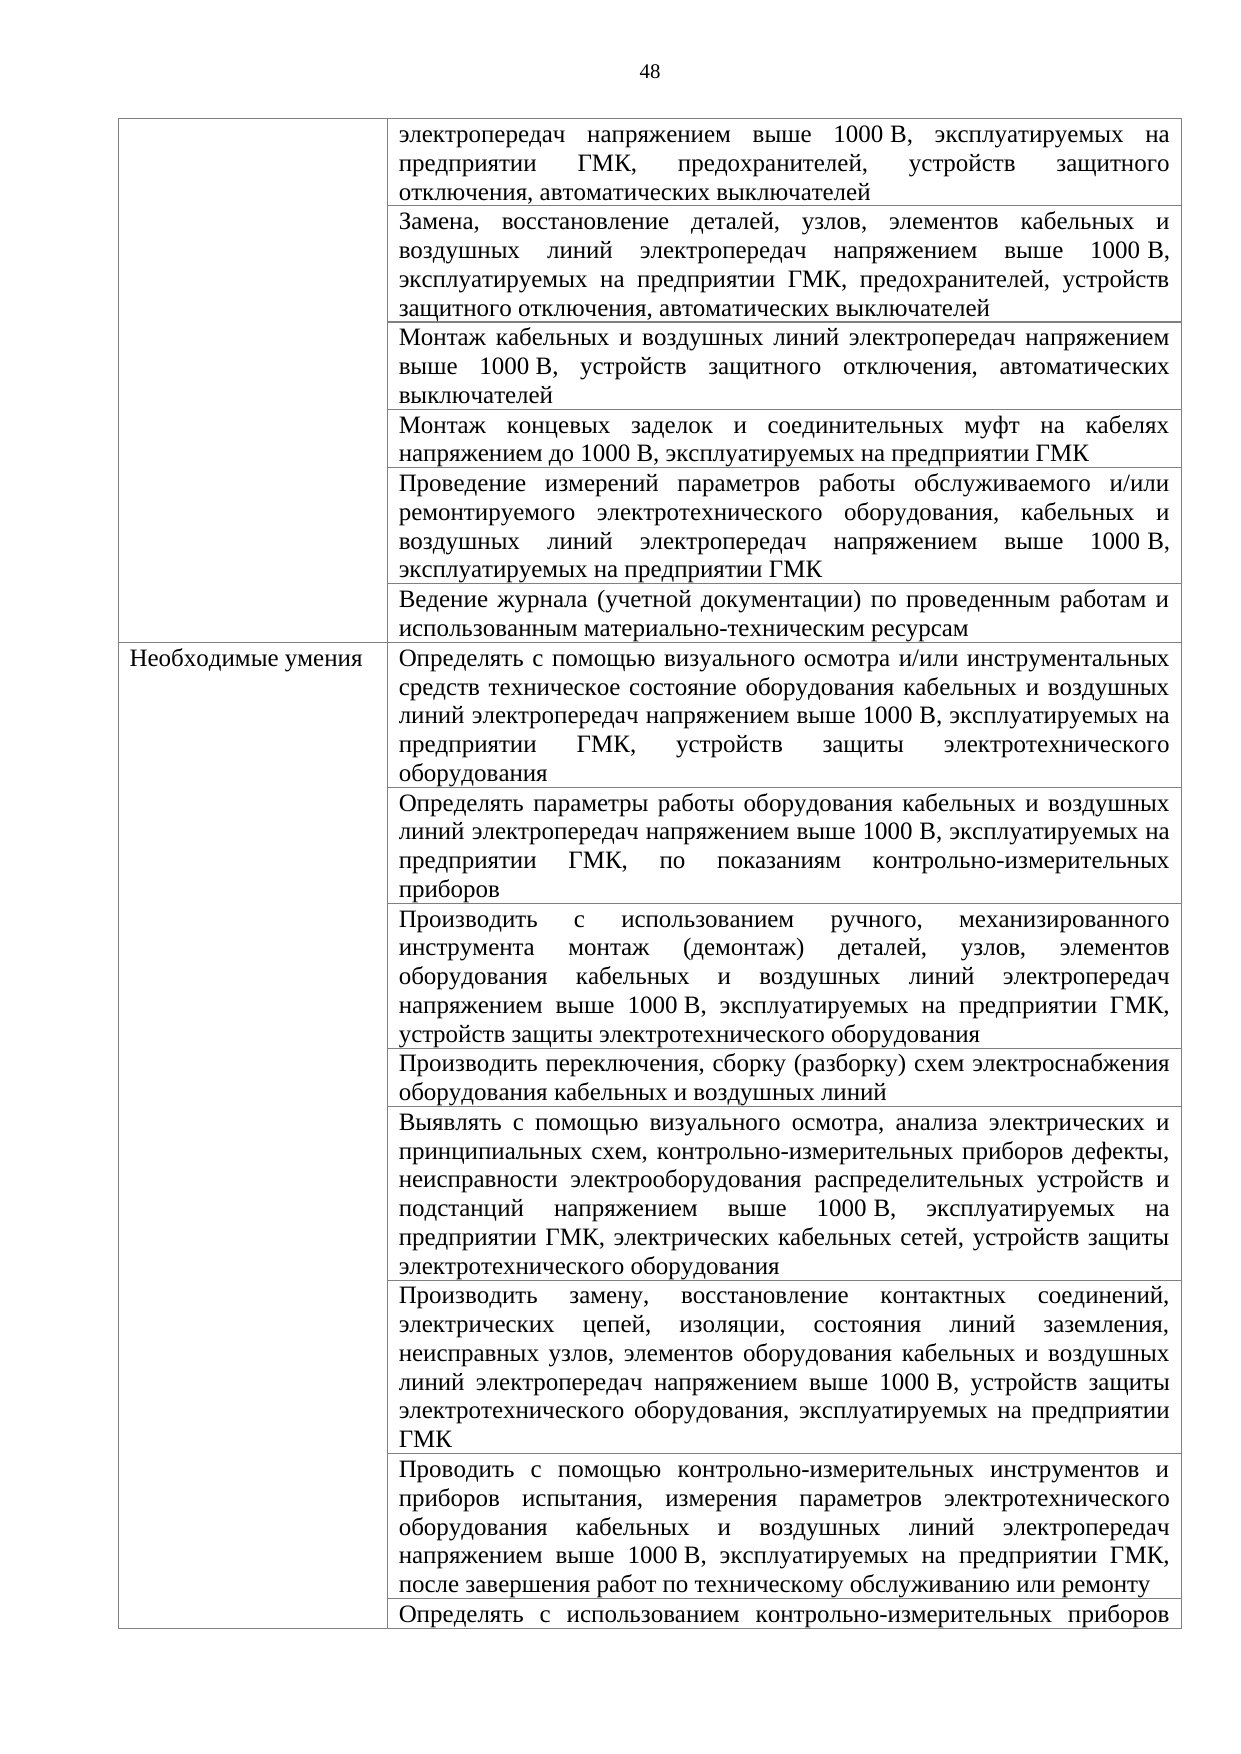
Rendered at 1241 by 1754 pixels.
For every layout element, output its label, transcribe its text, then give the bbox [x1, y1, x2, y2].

table_cell Производить с использованием ручного, механизированного инструмента монтаж (демонтаж) деталей, узлов, элементов оборудования кабельных и воздушных линий электропередач напряжением выше 1000 В, эксплуатируемых на предприятии ГМК, устройств защиты электротехнического оборудования [388, 904, 1181, 1047]
table_cell Определять с помощью визуального осмотра и/или инструментальных средств техническое состояние оборудования кабельных и воздушных линий электропередач напряжением выше 1000 В, эксплуатируемых на предприятии ГМК, устройств защиты электротехнического оборудования [388, 643, 1181, 787]
table_cell Монтаж кабельных и воздушных линий электропередач напряжением выше 1000 В, устройств защитного отключения, автоматических выключателей [388, 323, 1181, 409]
table_cell Производить замену, восстановление контактных соединений, электрических цепей, изоляции, состояния линий заземления, неисправных узлов, элементов оборудования кабельных и воздушных линий электропередач напряжением выше 1000 В, устройств защиты электротехнического оборудования, эксплуатируемых на предприятии ГМК [388, 1281, 1181, 1453]
table_cell Ведение журнала (учетной документации) по проведенным работам и использованным материально-техническим ресурсам [388, 584, 1181, 642]
table_cell Необходимые умения [119, 643, 387, 1628]
table_cell Проводить с помощью контрольно-измерительных инструментов и приборов испытания, измерения параметров электротехнического оборудования кабельных и воздушных линий электропередач напряжением выше 1000 В, эксплуатируемых на предприятии ГМК, после завершения работ по техническому обслуживанию или ремонту [388, 1454, 1181, 1598]
table_cell Выявлять с помощью визуального осмотра, анализа электрических и принципиальных схем, контрольно-измерительных приборов дефекты, неисправности электрооборудования распределительных устройств и подстанций напряжением выше 1000 В, эксплуатируемых на предприятии ГМК, электрических кабельных сетей, устройств защиты электротехнического оборудования [388, 1107, 1181, 1279]
table_cell Замена, восстановление деталей, узлов, элементов кабельных и воздушных линий электропередач напряжением выше 1000 В, эксплуатируемых на предприятии ГМК, предохранителей, устройств защитного отключения, автоматических выключателей [388, 206, 1181, 321]
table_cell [388, 119, 1181, 205]
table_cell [388, 1599, 1181, 1628]
table_cell Монтаж концевых заделок и соединительных муфт на кабелях напряжением до 1000 В, эксплуатируемых на предприятии ГМК [388, 410, 1181, 467]
table_cell Определять параметры работы оборудования кабельных и воздушных линий электропередач напряжением выше 1000 В, эксплуатируемых на предприятии ГМК, по показаниям контрольно-измерительных приборов [388, 788, 1181, 903]
table_cell Производить переключения, сборку (разборку) схем электроснабжения оборудования кабельных и воздушных линий [388, 1049, 1181, 1106]
table_cell Проведение измерений параметров работы обслуживаемого и/или ремонтируемого электротехнического оборудования, кабельных и воздушных линий электропередач напряжением выше 1000 В, эксплуатируемых на предприятии ГМК [388, 468, 1181, 583]
